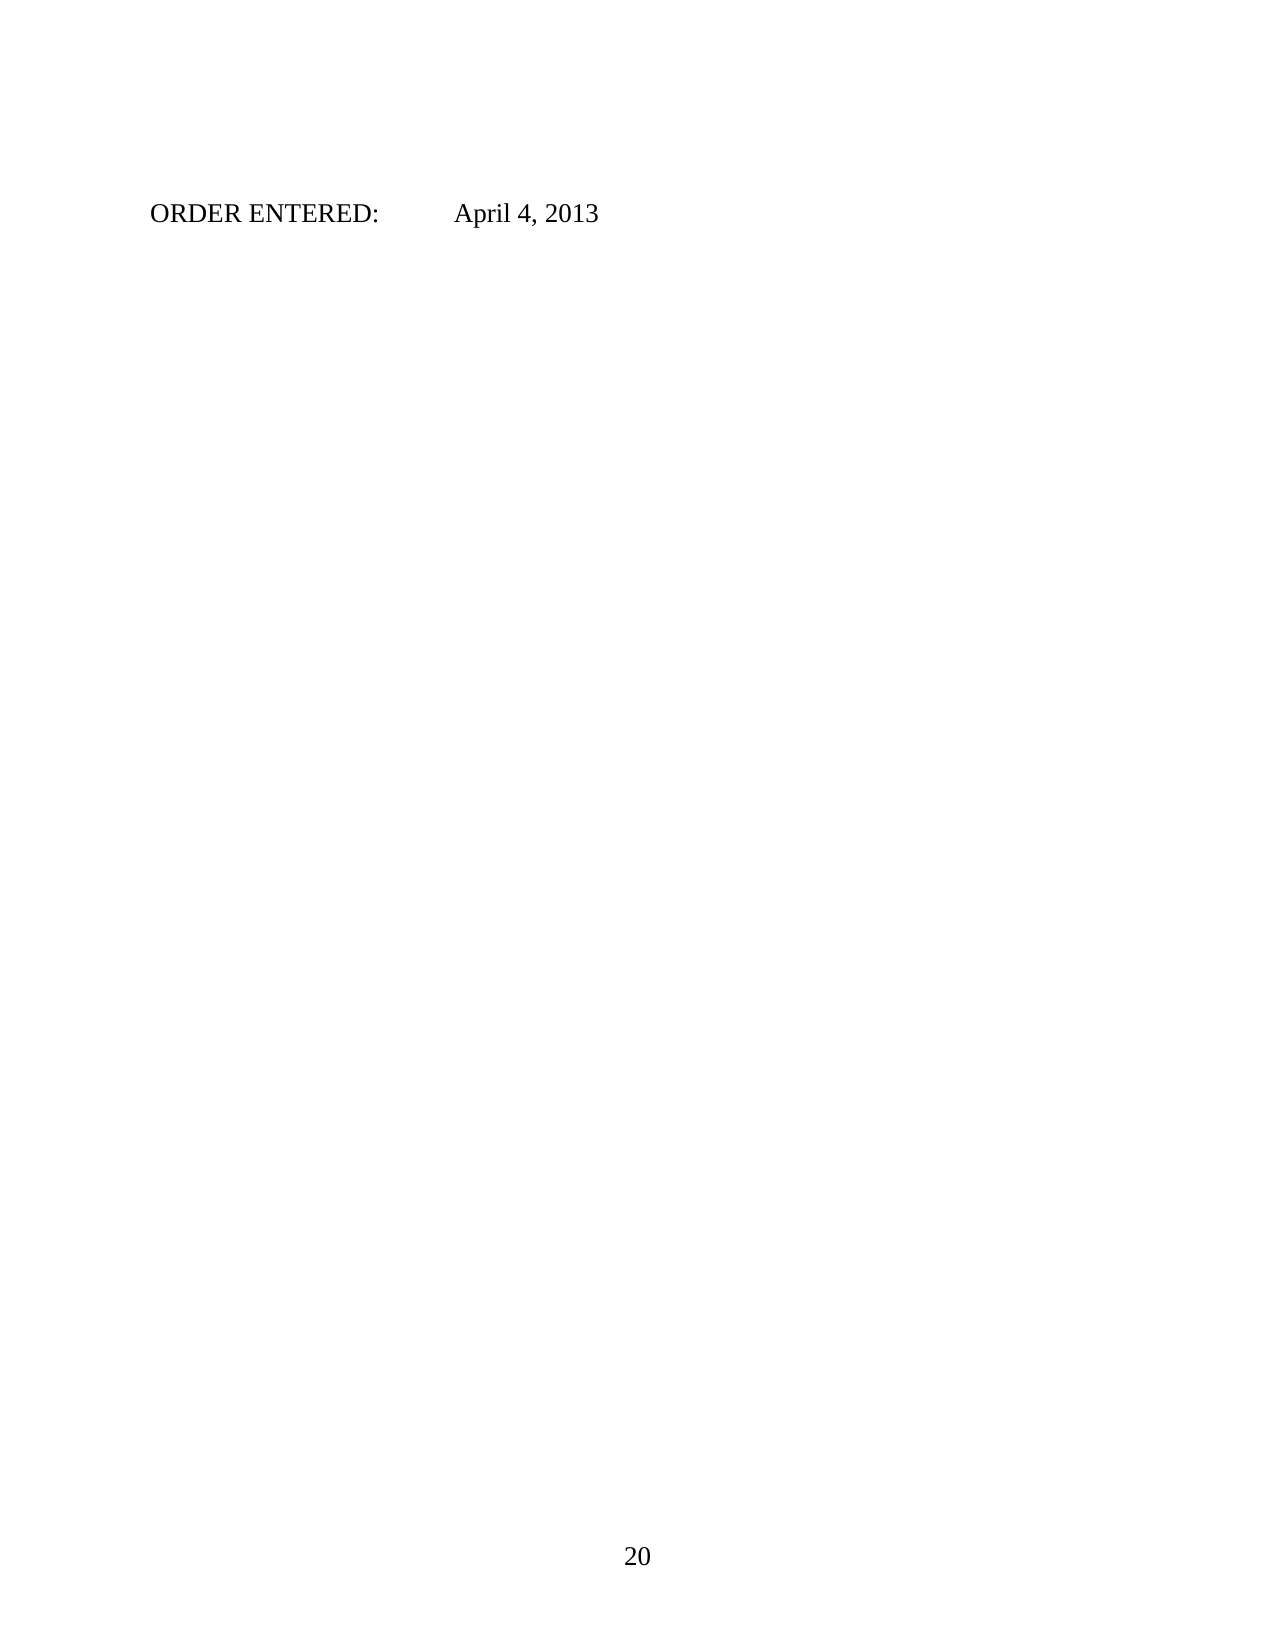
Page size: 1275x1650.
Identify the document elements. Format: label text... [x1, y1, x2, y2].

text ORDER ENTERED: April 4, 2013 [150, 197, 1125, 228]
